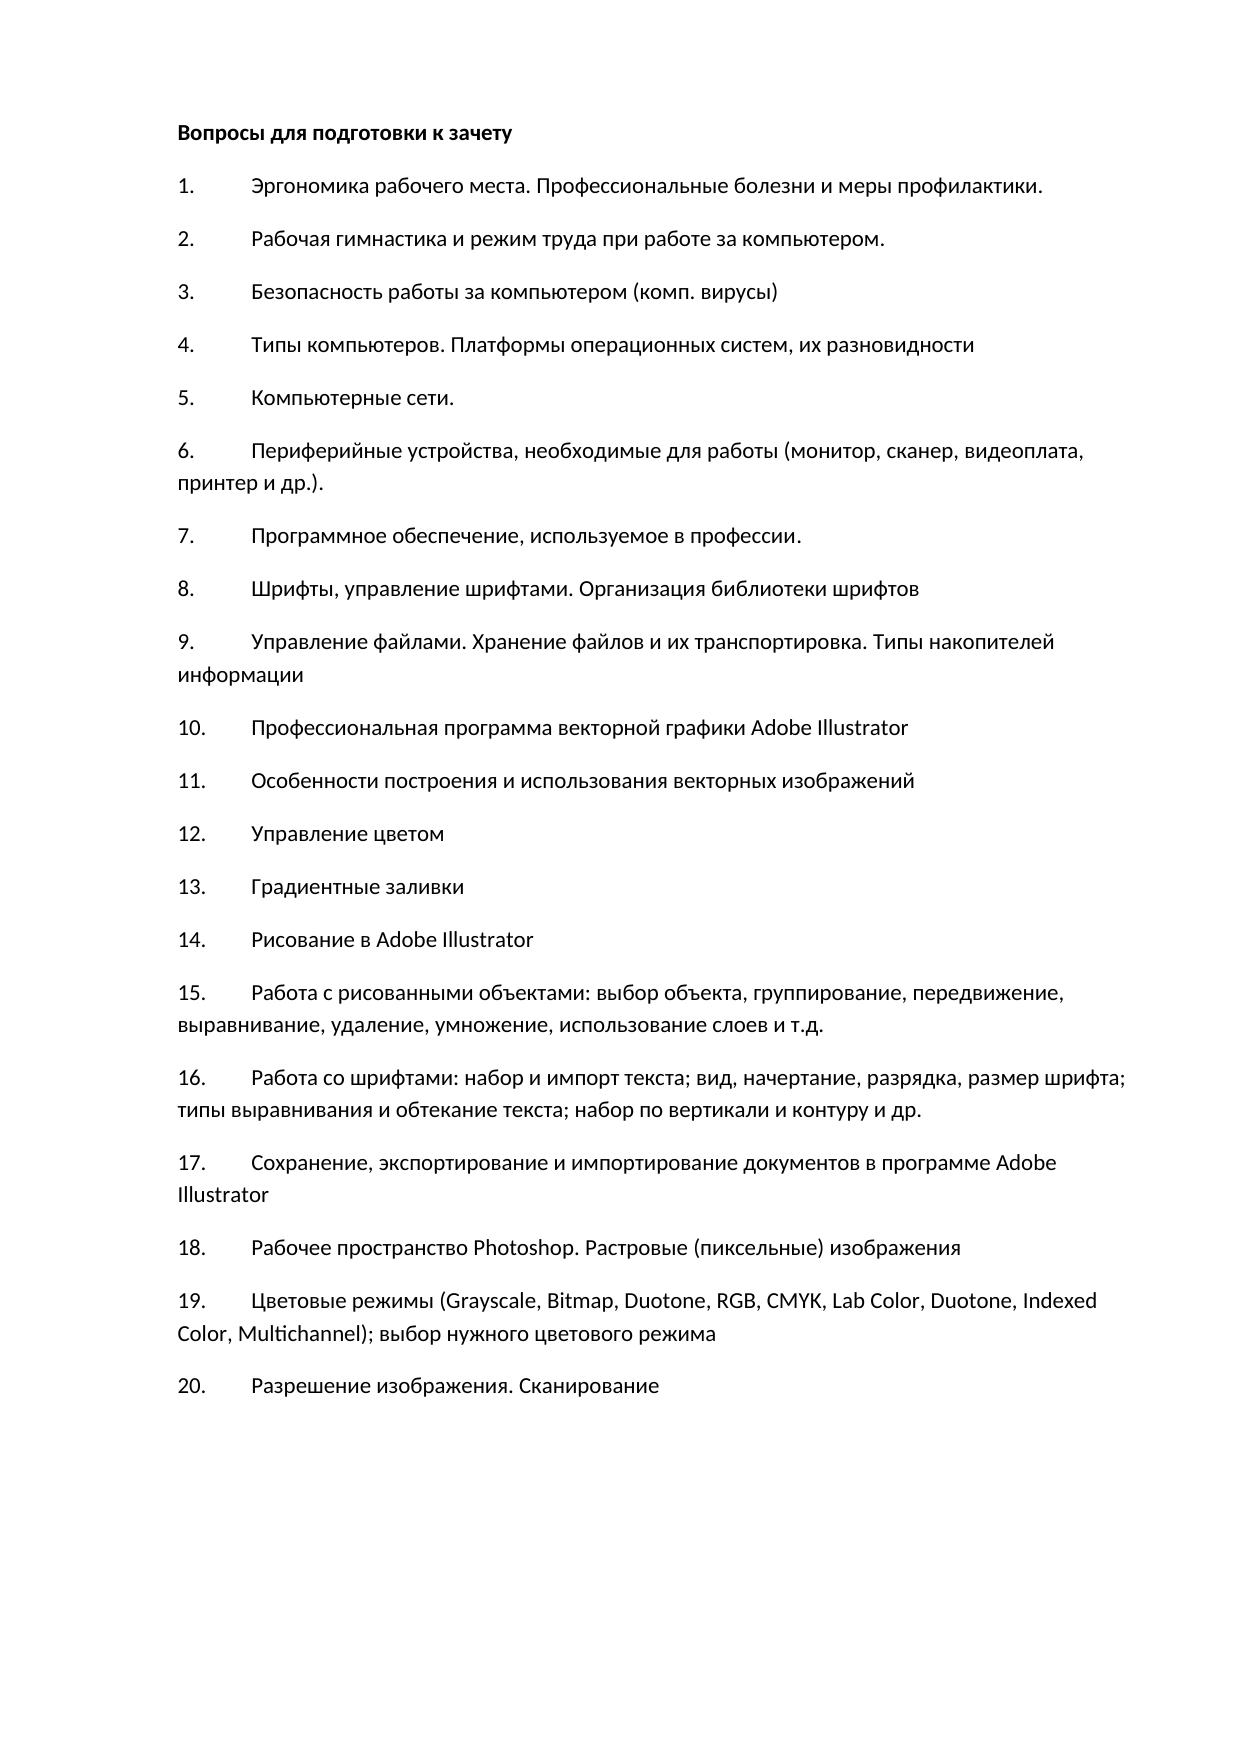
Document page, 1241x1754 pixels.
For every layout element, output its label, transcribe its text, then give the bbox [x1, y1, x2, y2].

text 17. Сохранение, экспортирование и импортирование документов в программе Adobe Illustrator [177, 1148, 1152, 1208]
text 8. Шрифты, управление шрифтами. Организация библиотеки шрифтов [177, 574, 1152, 602]
text Вопросы для подготовки к зачету [177, 118, 1152, 146]
text 11. Особенности построения и использования векторных изображений [177, 766, 1152, 794]
text 10. Профессиональная программа векторной графики Adobe Illustrator [177, 713, 1152, 741]
text 5. Компьютерные сети. [177, 383, 1152, 411]
text 13. Градиентные заливки [177, 872, 1152, 900]
text 15. Работа с рисованными объектами: выбор объекта, группирование, передвижение, выравнивание, удаление, умножение, использование слоев и т.д. [177, 978, 1152, 1038]
text 14. Рисование в Adobe Illustrator [177, 925, 1152, 953]
text 1. Эргономика рабочего места. Профессиональные болезни и меры профилактики. [177, 171, 1152, 199]
text 6. Периферийные устройства, необходимые для работы (монитор, сканер, видеоплата, принтер и др.). [177, 436, 1152, 496]
text 12. Управление цветом [177, 819, 1152, 847]
text 7. Программное обеспечение, используемое в профессии. [177, 521, 1152, 549]
text 18. Рабочее пространство Photoshop. Растровые (пиксельные) изображения [177, 1233, 1152, 1261]
text 19. Цветовые режимы (Grayscale, Bitmap, Duotone, RGB, CMYK, Lab Color, Duotone, Indexed Color, Multichannel); выбор нужного цветового режима [177, 1286, 1152, 1347]
text 20. Разрешение изображения. Сканирование [177, 1372, 1152, 1400]
text 9. Управление файлами. Хранение файлов и их транспортировка. Типы накопителей информации [177, 627, 1152, 688]
text 4. Типы компьютеров. Платформы операционных систем, их разновидности [177, 330, 1152, 358]
text 2. Рабочая гимнастика и режим труда при работе за компьютером. [177, 224, 1152, 252]
text 16. Работа со шрифтами: набор и импорт текста; вид, начертание, разрядка, размер шрифта; типы выравнивания и обтекание текста; набор по вертикали и контуру и др. [177, 1063, 1152, 1123]
text 3. Безопасность работы за компьютером (комп. вирусы) [177, 277, 1152, 305]
